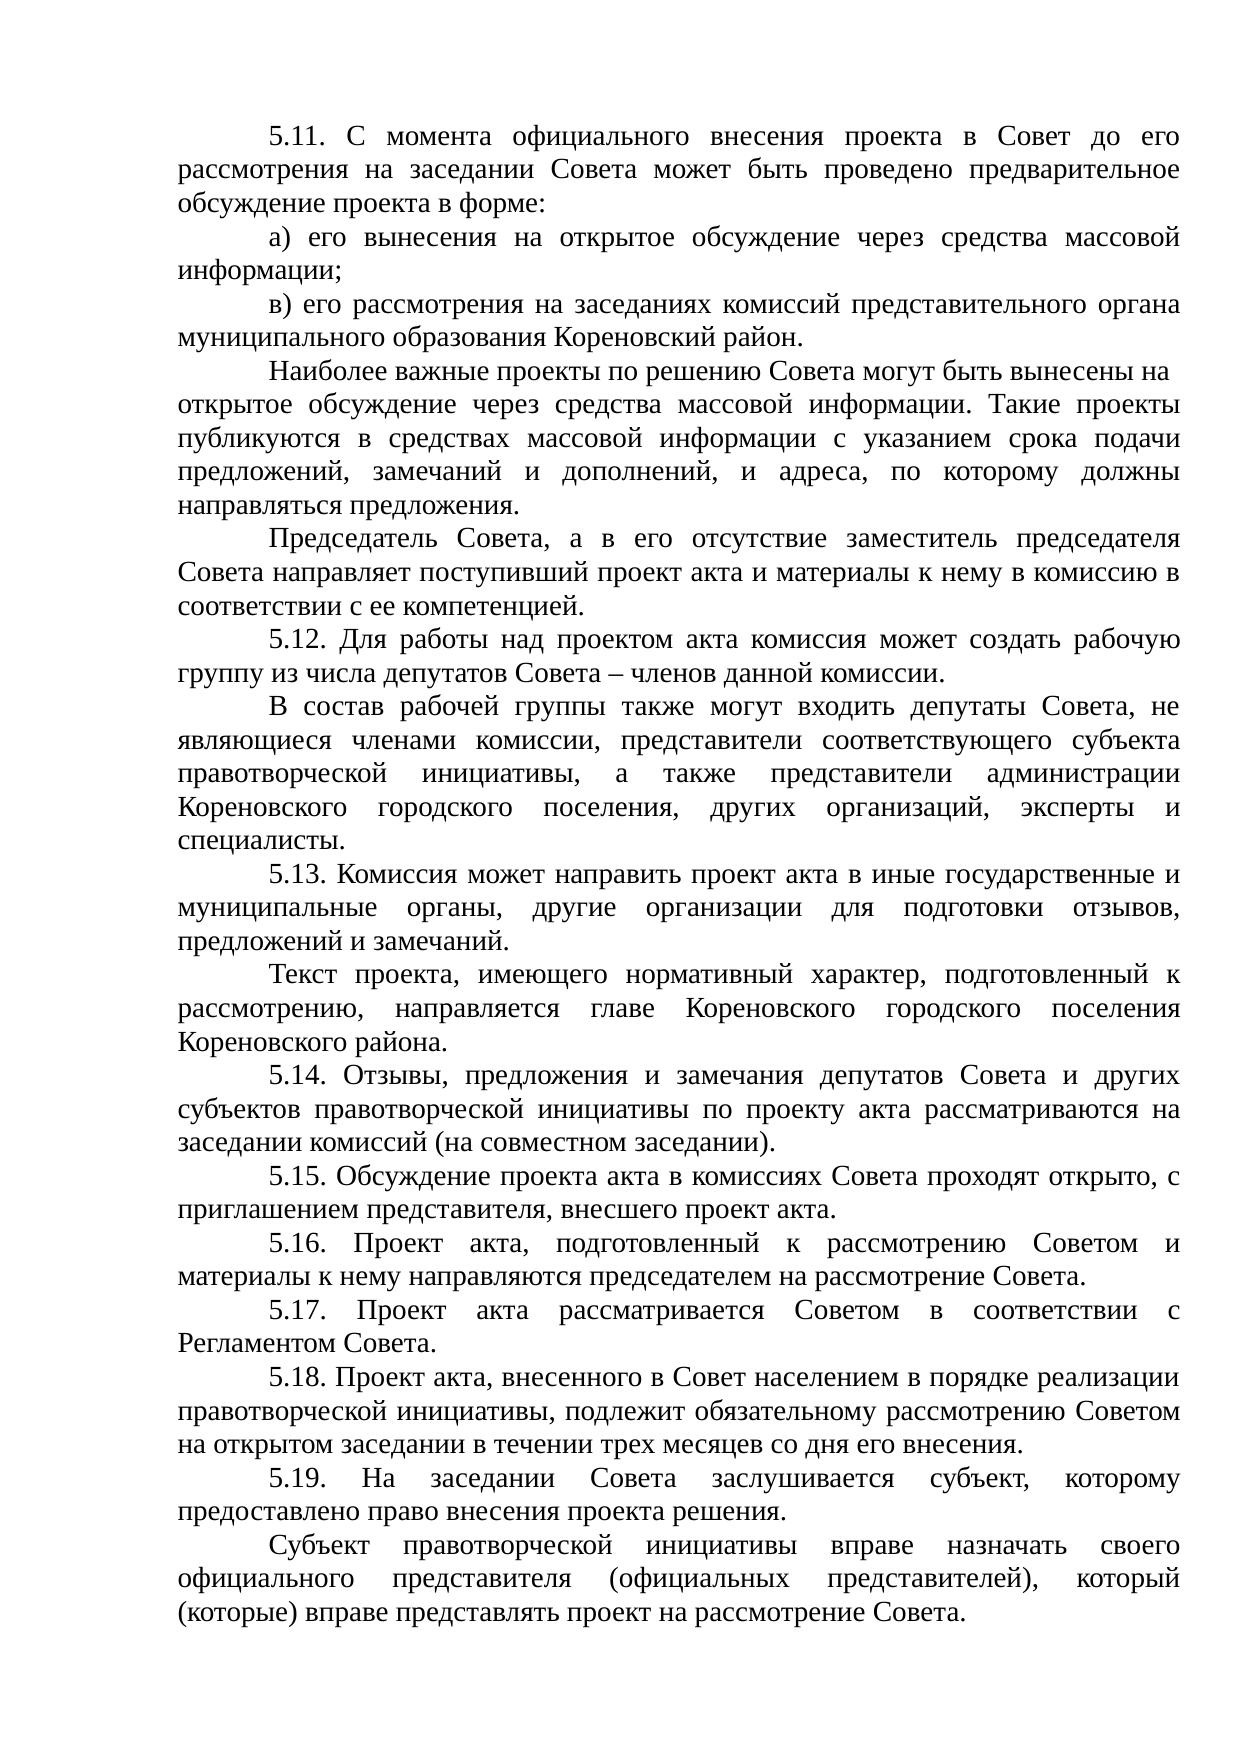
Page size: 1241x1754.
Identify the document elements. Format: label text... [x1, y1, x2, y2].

text открытое обсуждение через средства массовой информации. Такие проекты публикуются в средствах массовой информации с указанием срока подачи предложений, замечаний и дополнений, и адреса, по которому должны направляться предложения. [177, 386, 1181, 521]
text 5.12. Для работы над проектом акта комиссия может создать рабочую группу из числа депутатов Совета – членов данной комиссии. [177, 621, 1181, 688]
text Текст проекта, имеющего нормативный характер, подготовленный к рассмотрению, направляется главе Кореновского городского поселения Кореновского района. [177, 957, 1181, 1057]
text 5.17. Проект акта рассматривается Советом в соответствии с Регламентом Совета. [177, 1292, 1181, 1359]
text 5.13. Комиссия может направить проект акта в иные государственные и муниципальные органы, другие организации для подготовки отзывов, предложений и замечаний. [177, 856, 1181, 957]
text 5.15. Обсуждение проекта акта в комиссиях Совета проходят открыто, с приглашением представителя, внесшего проект акта. [177, 1158, 1181, 1225]
text а) его вынесения на открытое обсуждение через средства массовой информации; [177, 219, 1181, 286]
text Наиболее важные проекты по решению Совета могут быть вынесены на [177, 353, 1181, 386]
text 5.16. Проект акта, подготовленный к рассмотрению Советом и материалы к нему направляются председателем на рассмотрение Совета. [177, 1225, 1181, 1292]
text Субъект правотворческой инициативы вправе назначать своего официального представителя (официальных представителей), который (которые) вправе представлять проект на рассмотрение Совета. [177, 1527, 1181, 1627]
text 5.14. Отзывы, предложения и замечания депутатов Совета и других субъектов правотворческой инициативы по проекту акта рассматриваются на заседании комиссий (на совместном заседании). [177, 1057, 1181, 1158]
text Председатель Совета, а в его отсутствие заместитель председателя Совета направляет поступивший проект акта и материалы к нему в комиссию в соответствии с ее компетенцией. [177, 521, 1181, 621]
text 5.11. С момента официального внесения проекта в Совет до его рассмотрения на заседании Совета может быть проведено предварительное обсуждение проекта в форме: [177, 118, 1181, 219]
text 5.18. Проект акта, внесенного в Совет населением в порядке реализации правотворческой инициативы, подлежит обязательному рассмотрению Советом на открытом заседании в течении трех месяцев со дня его внесения. [177, 1359, 1181, 1460]
text 5.19. На заседании Совета заслушивается субъект, которому предоставлено право внесения проекта решения. [177, 1460, 1181, 1527]
text в) его рассмотрения на заседаниях комиссий представительного органа муниципального образования Кореновский район. [177, 286, 1181, 353]
text В состав рабочей группы также могут входить депутаты Совета, не являющиеся членами комиссии, представители соответствующего субъекта правотворческой инициативы, а также представители администрации Кореновского городского поселения, других организаций, эксперты и специалисты. [177, 688, 1181, 856]
